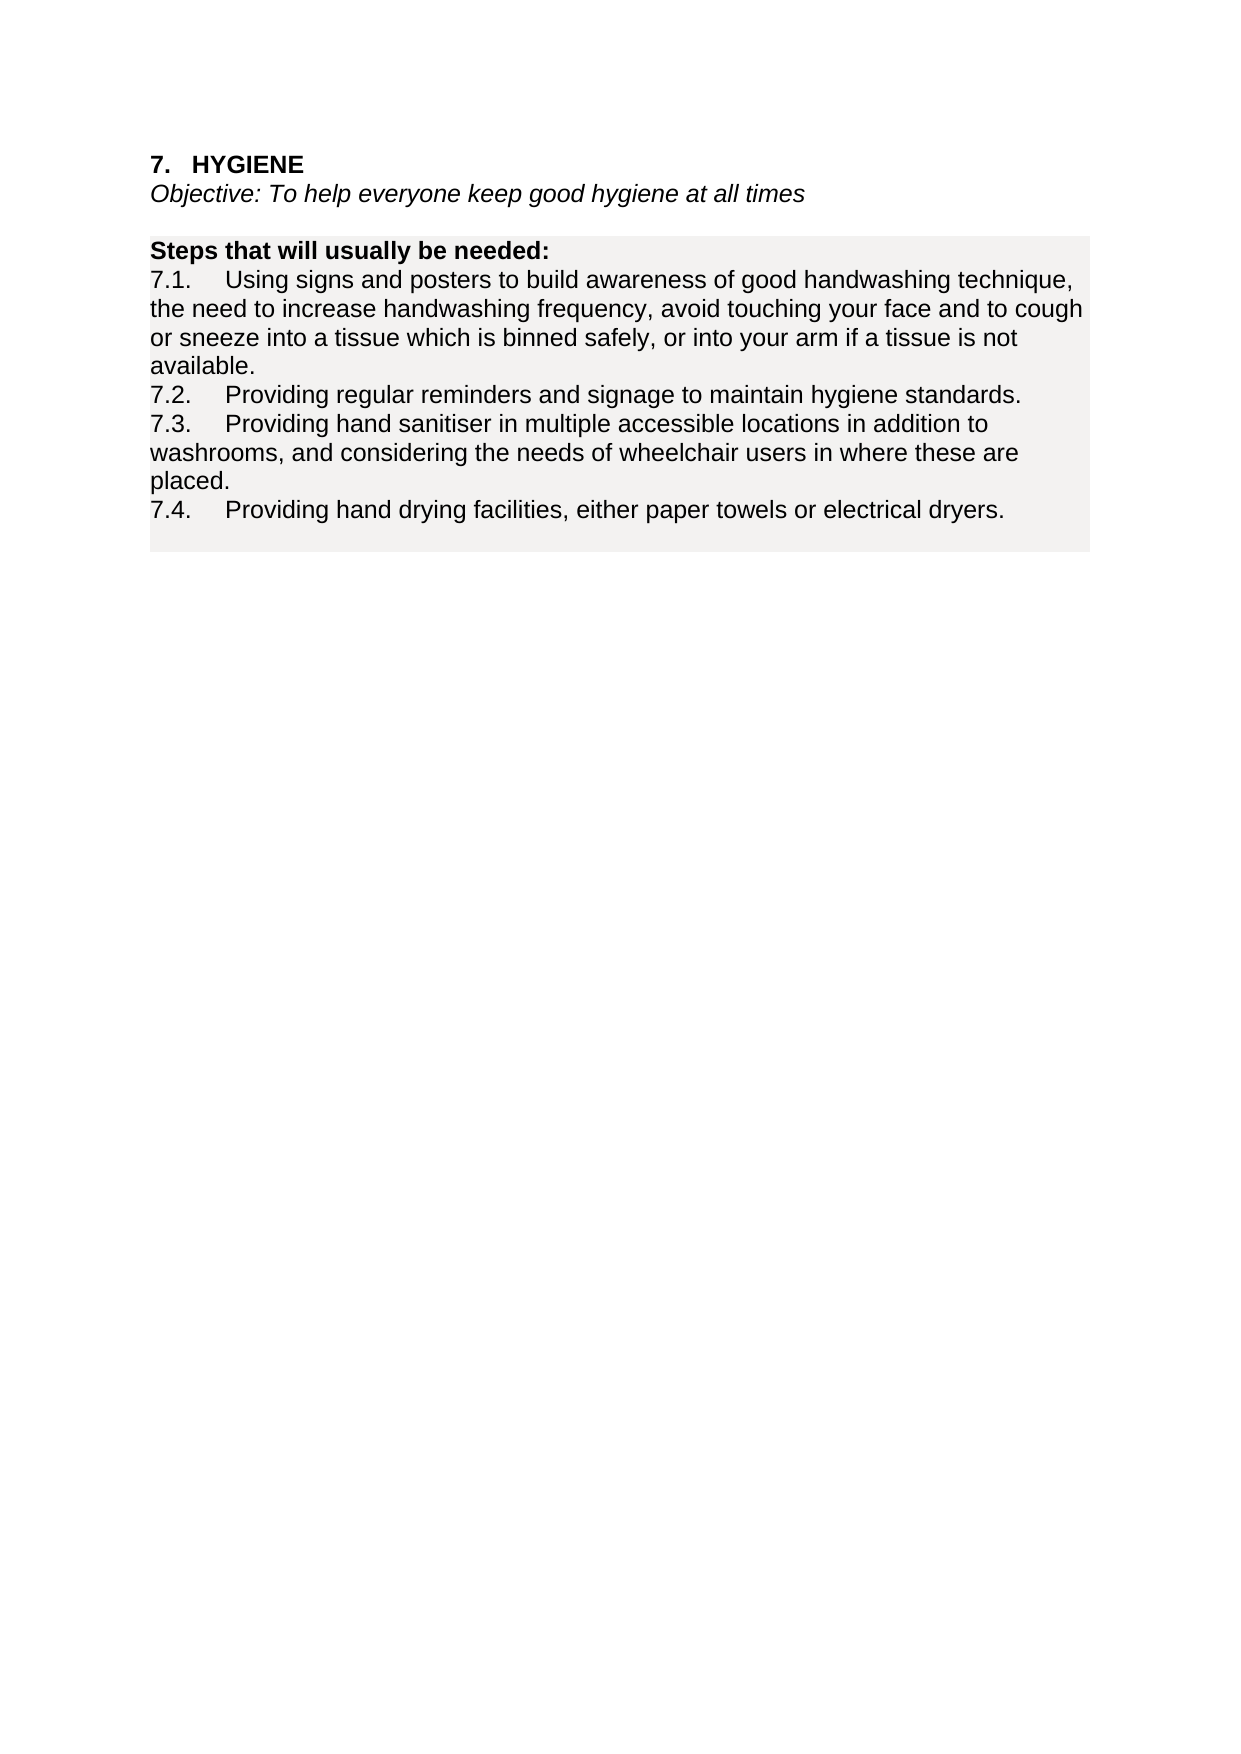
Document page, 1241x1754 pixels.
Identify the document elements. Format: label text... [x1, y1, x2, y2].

text Objective: To help everyone keep good hygiene at all times [150, 179, 1090, 207]
subtitle 7. HYGIENE [150, 150, 1090, 179]
list Using signs and posters to build awareness of good handwashing technique, the need to increase handwashing frequency, avoid touching your face and to cough or sneeze into a tissue which is binned safely, or into your arm if a tissue is not available. [150, 265, 1090, 380]
list Providing regular reminders and signage to maintain hygiene standards. [150, 380, 1090, 409]
text Steps that will usually be needed: [150, 236, 1090, 265]
list Providing hand sanitiser in multiple accessible locations in addition to washrooms, and considering the needs of wheelchair users in where these are placed. [150, 409, 1090, 495]
list Providing hand drying facilities, either paper towels or electrical dryers. [150, 495, 1090, 524]
